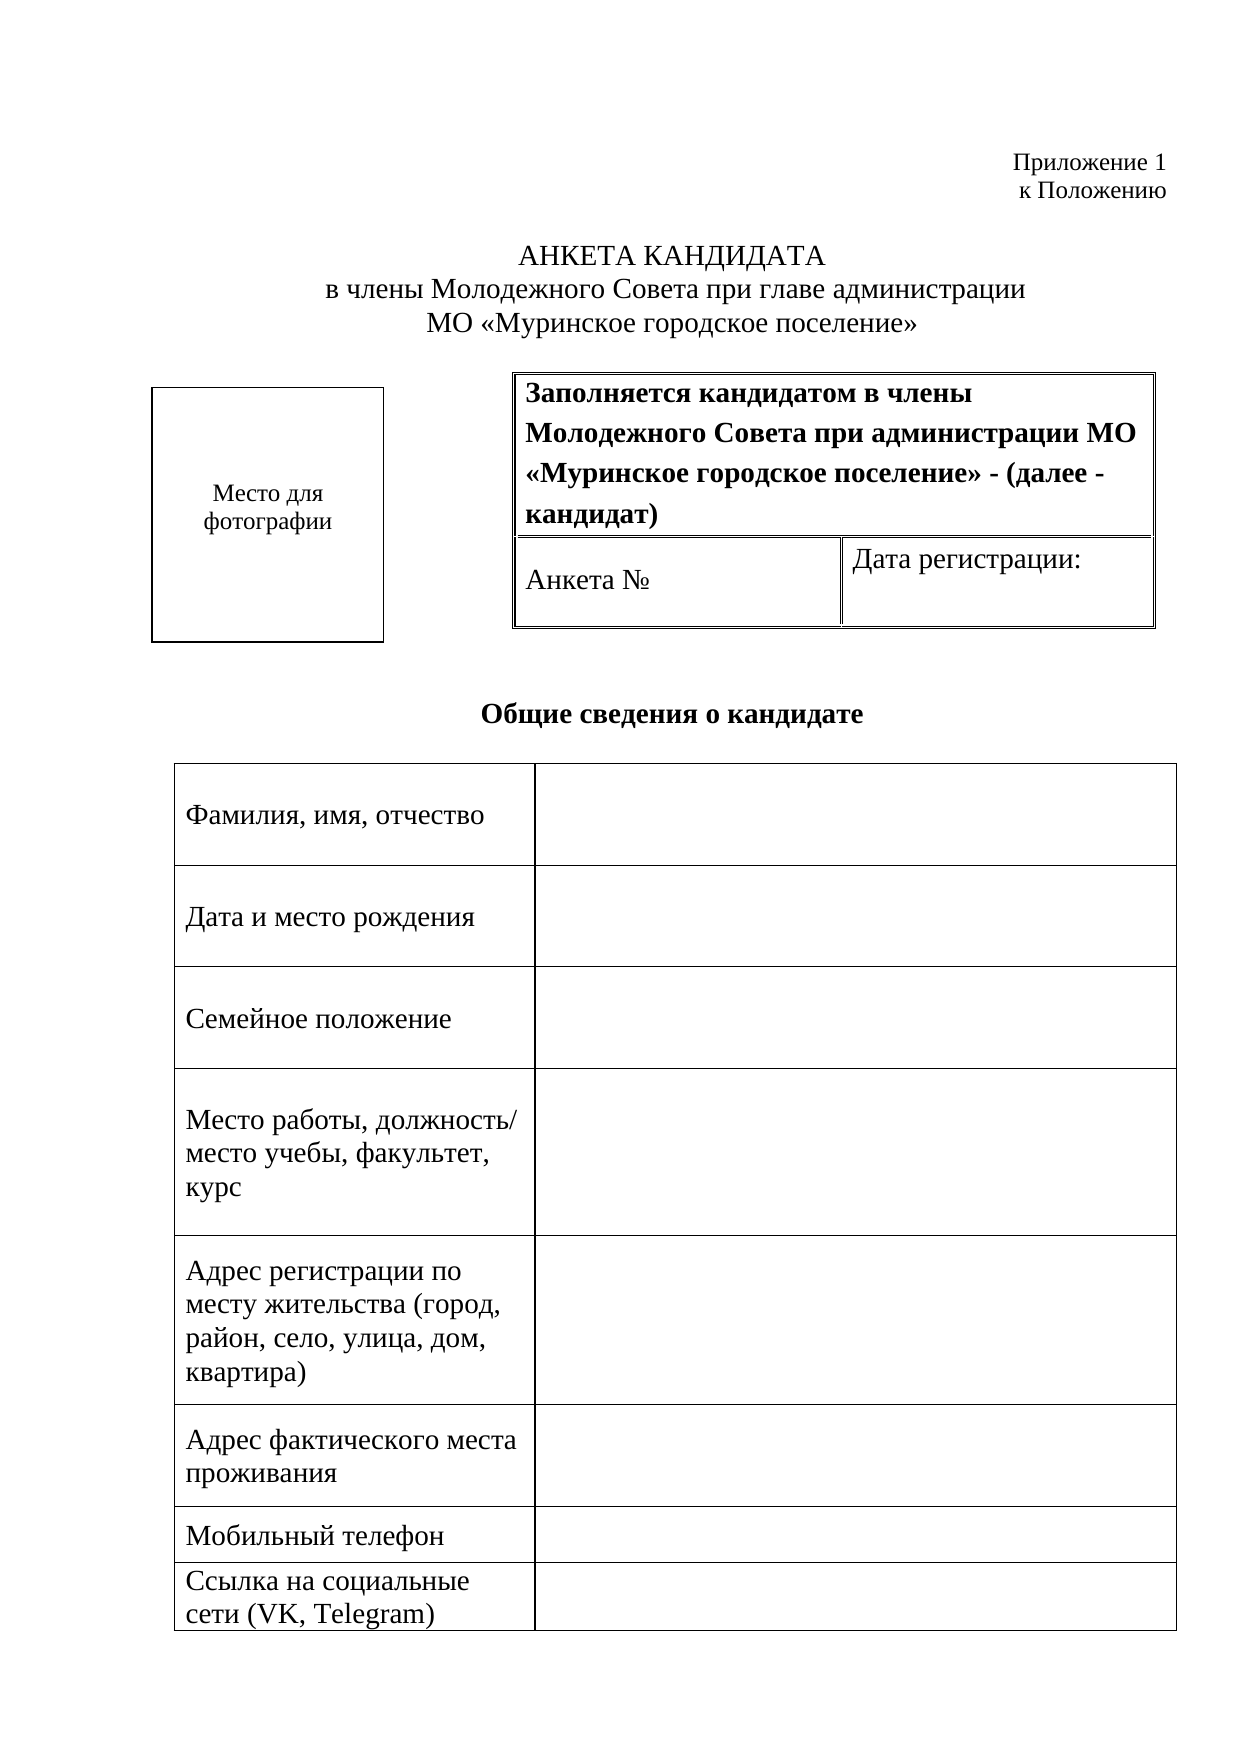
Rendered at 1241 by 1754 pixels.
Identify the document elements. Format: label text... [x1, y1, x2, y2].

table_cell Место работы, должность/ место учебы, факультет, курс [175, 1069, 534, 1235]
table_cell Дата и место рождения [175, 866, 534, 966]
table_cell [536, 1069, 1176, 1235]
text к Положению [177, 176, 1167, 204]
table_cell [536, 866, 1176, 966]
table_cell Адрес фактического места проживания [175, 1405, 534, 1506]
table_header Фамилия, имя, отчество [175, 764, 534, 864]
table_cell Дата регистрации: [841, 535, 1154, 626]
table_header Заполняется кандидатом в члены Молодежного Совета при администрации МО «Муринское городское поселение» - (далее - кандидат) [516, 375, 1153, 535]
table_cell [536, 1405, 1176, 1506]
text Общие сведения о кандидате [177, 696, 1167, 729]
table_cell [536, 967, 1176, 1068]
text АНКЕТА КАНДИДАТА [177, 238, 1167, 271]
table_header [536, 764, 1176, 864]
table_cell [536, 1507, 1176, 1562]
text в члены Молодежного Совета при главе администрации [177, 271, 1167, 305]
table_cell Адрес регистрации по месту жительства (город, район, село, улица, дом, квартира) [175, 1236, 534, 1404]
table_cell Семейное положение [175, 967, 534, 1068]
table_cell Мобильный телефон [175, 1507, 534, 1562]
text Приложение 1 [177, 147, 1167, 176]
table_cell [536, 1563, 1176, 1630]
table_cell Ссылка на социальные сети (VK, Telegram) [175, 1563, 534, 1630]
table_cell Анкета № [514, 535, 841, 626]
table_cell [536, 1236, 1176, 1404]
text МО «Муринское городское поселение» [177, 305, 1167, 338]
